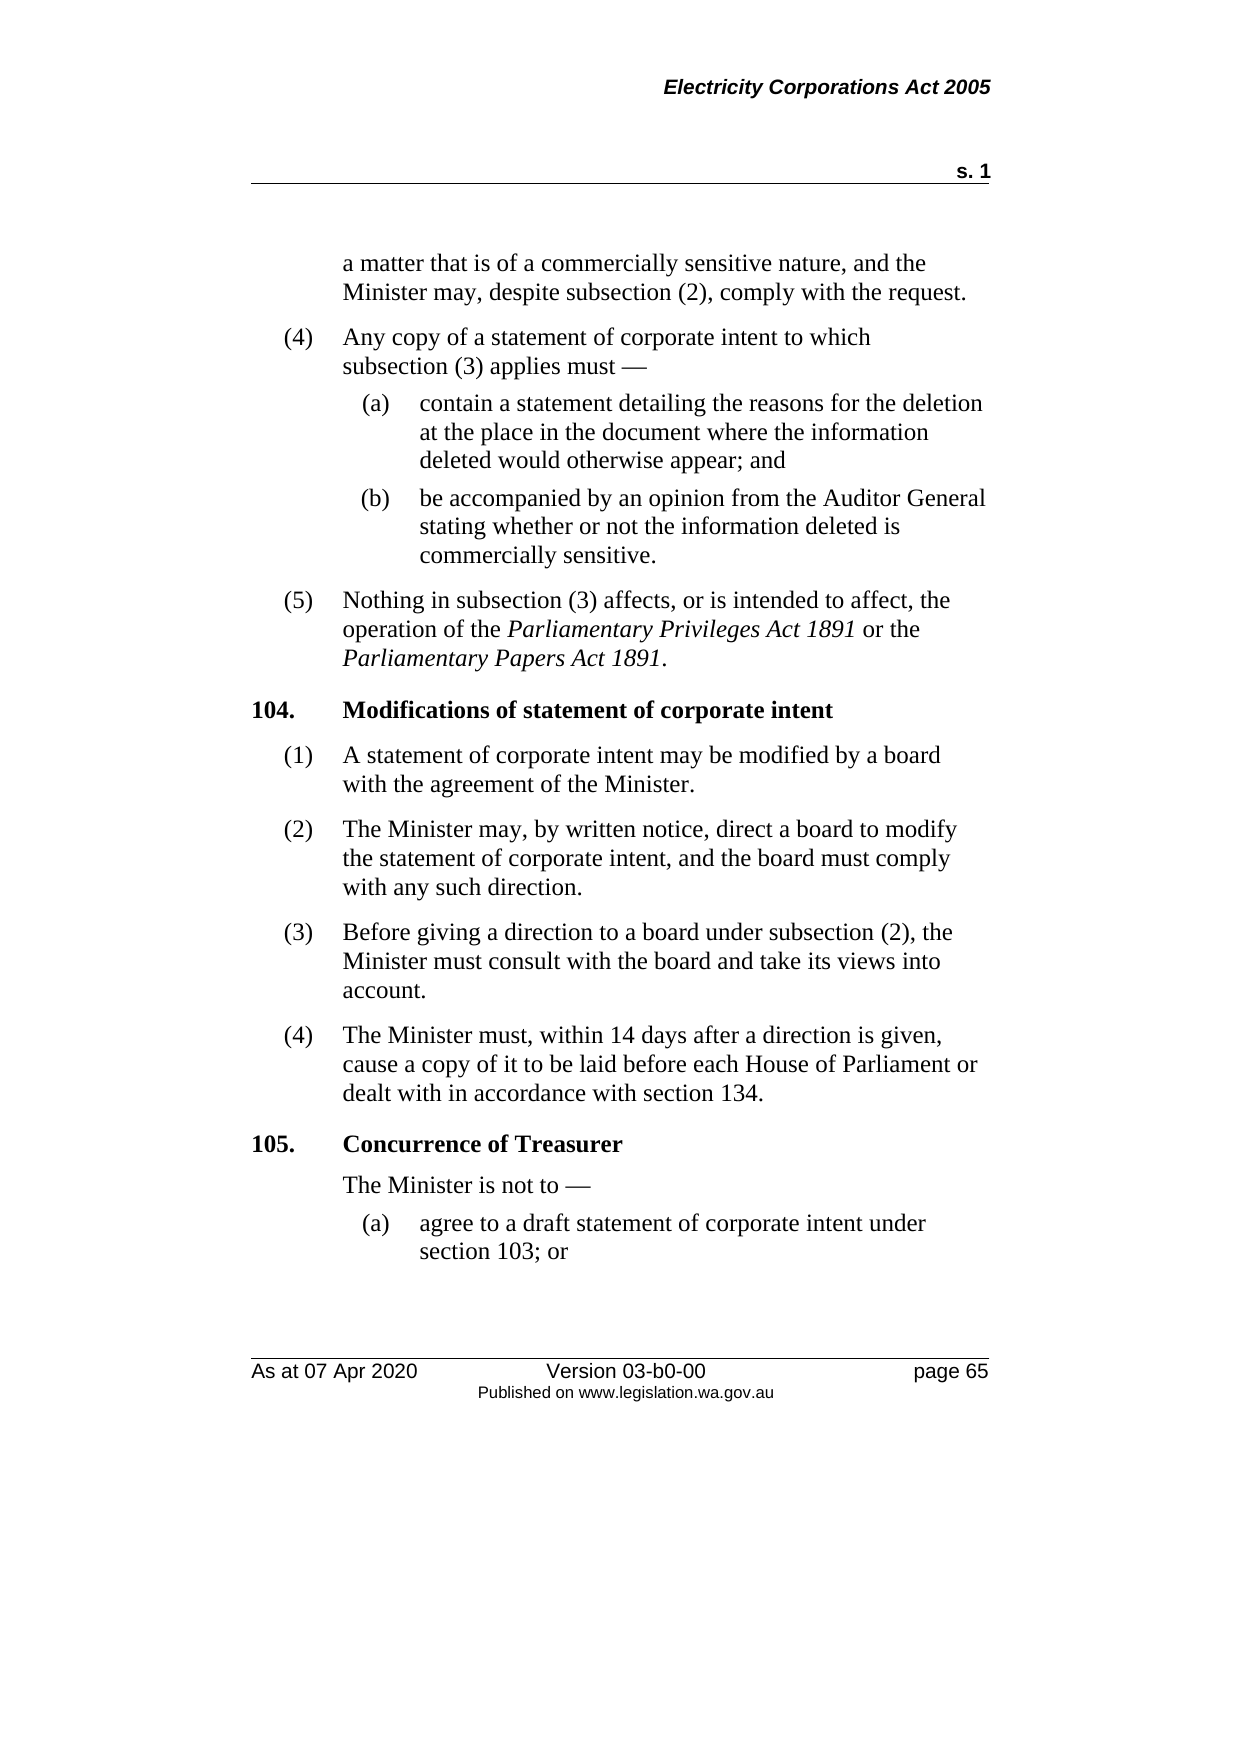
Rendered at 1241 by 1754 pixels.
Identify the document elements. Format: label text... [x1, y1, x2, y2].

subtitle 105. Concurrence of Treasurer [251, 1129, 989, 1158]
text (5) Nothing in subsection (3) affects, or is intended to affect, the operation of the Parliamentary Privileges Act 1891 or the Parliamentary Papers Act 1891. [251, 586, 989, 672]
text The Minister is not to — [251, 1171, 989, 1199]
text (2) The Minister may, by written notice, direct a board to modify the statement of corporate intent, and the board must comply with any such direction. [251, 814, 989, 901]
text (a) contain a statement detailing the reasons for the deletion at the place in the document where the information deleted would otherwise appear; and [251, 388, 989, 474]
text (3) Before giving a direction to a board under subsection (2), the Minister must consult with the board and take its views into account. [251, 917, 989, 1003]
text (b) be accompanied by an opinion from the Auditor General stating whether or not the information deleted is commercially sensitive. [251, 483, 989, 569]
text (4) The Minister must, within 14 days after a direction is given, cause a copy of it to be laid before each House of Parliament or dealt with in accordance with section 134. [251, 1020, 989, 1106]
text (a) agree to a draft statement of corporate intent under section 103; or [251, 1208, 989, 1265]
text (1) A statement of corporate intent may be modified by a board with the agreement of the Minister. [251, 740, 989, 798]
text (4) Any copy of a statement of corporate intent to which subsection (3) applies must — [251, 322, 989, 380]
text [251, 248, 989, 306]
subtitle 104. Modifications of statement of corporate intent [251, 695, 989, 723]
